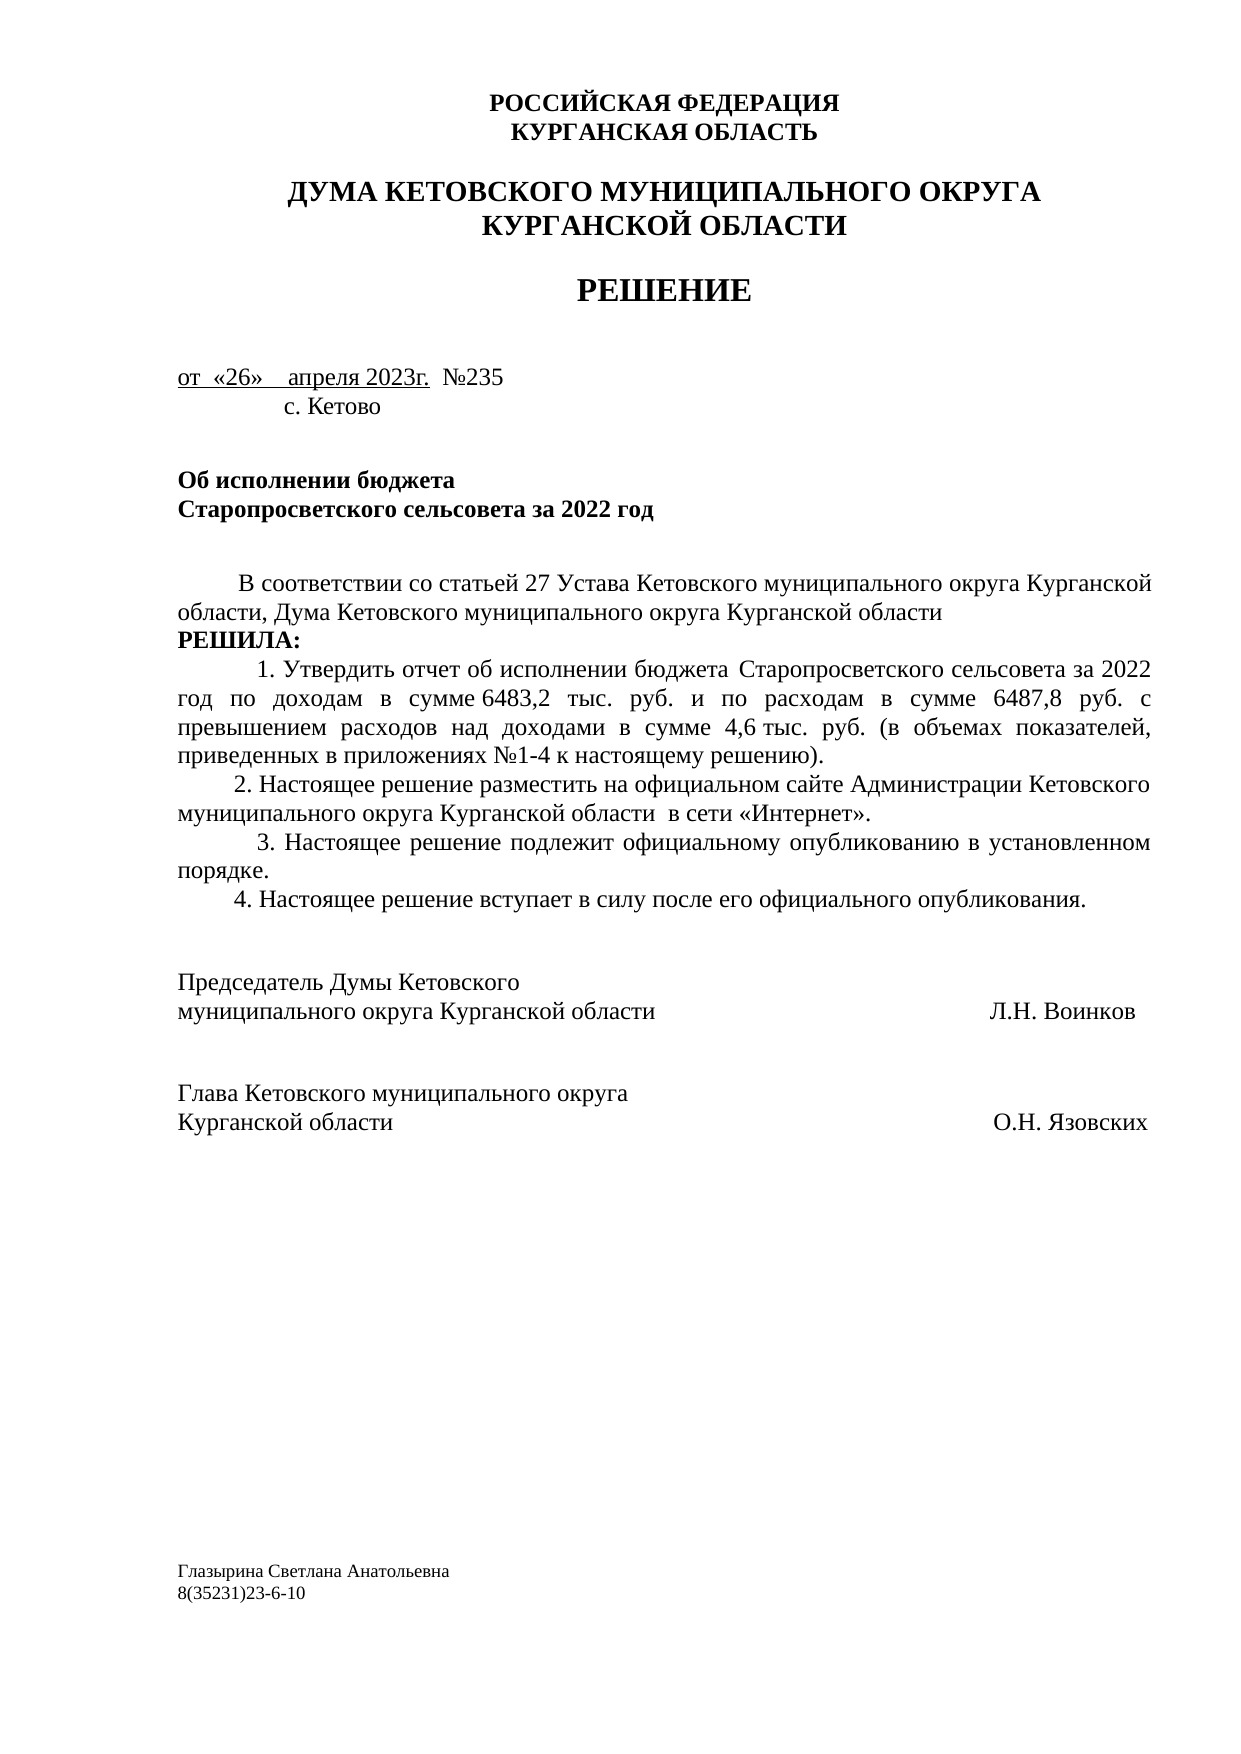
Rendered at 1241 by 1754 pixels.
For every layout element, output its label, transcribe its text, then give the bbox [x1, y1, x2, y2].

text РОССИЙСКАЯ ФЕДЕРАЦИЯ [177, 88, 1152, 117]
text Председатель Думы Кетовского [177, 967, 1152, 996]
text 4. Настоящее решение вступает в силу после его официального опубликования. [177, 884, 1152, 913]
text с. Кетово [177, 391, 1152, 419]
text Старопросветского сельсовета за 2022 год [177, 494, 1152, 523]
text 8(35231)23-6-10 [177, 1582, 1152, 1603]
text муниципального округа Курганской области Л.Н. Воинков [177, 996, 1152, 1024]
text КУРГАНСКОЙ ОБЛАСТИ [177, 208, 1152, 241]
text Глава Кетовского муниципального округа [177, 1078, 1152, 1107]
text 3. Настоящее решение подлежит официальному опубликованию в установленном порядке. [177, 827, 1152, 884]
text Курганской области О.Н. Язовских [177, 1107, 1152, 1136]
text 2. Настоящее решение разместить на официальном сайте Администрации Кетовского муниципального округа Курганской области в сети «Интернет». [177, 769, 1152, 827]
text КУРГАНСКАЯ ОБЛАСТЬ [177, 117, 1152, 145]
text РЕШЕНИЕ [177, 270, 1152, 308]
text от «26» апреля 2023г. №235 [177, 362, 1152, 391]
text ДУМА КЕТОВСКОГО МУНИЦИПАЛЬНОГО ОКРУГА [177, 174, 1152, 208]
text Об исполнении бюджета [177, 465, 1152, 494]
text Глазырина Светлана Анатольевна [177, 1560, 1152, 1582]
text РЕШИЛА: [177, 626, 1152, 654]
text 1. Утвердить отчет об исполнении бюджета Старопросветского сельсовета за 2022 год по доходам в сумме 6483,2 тыс. руб. и по расходам в сумме 6487,8 руб. с превышением расходов над доходами в сумме 4,6 тыс. руб. (в объемах показателей, приведенных в приложениях №1-4 к настоящему решению). [118, 654, 1152, 769]
text В соответствии со статьей 27 Устава Кетовского муниципального округа Курганской области, Дума Кетовского муниципального округа Курганской области [177, 568, 1152, 626]
